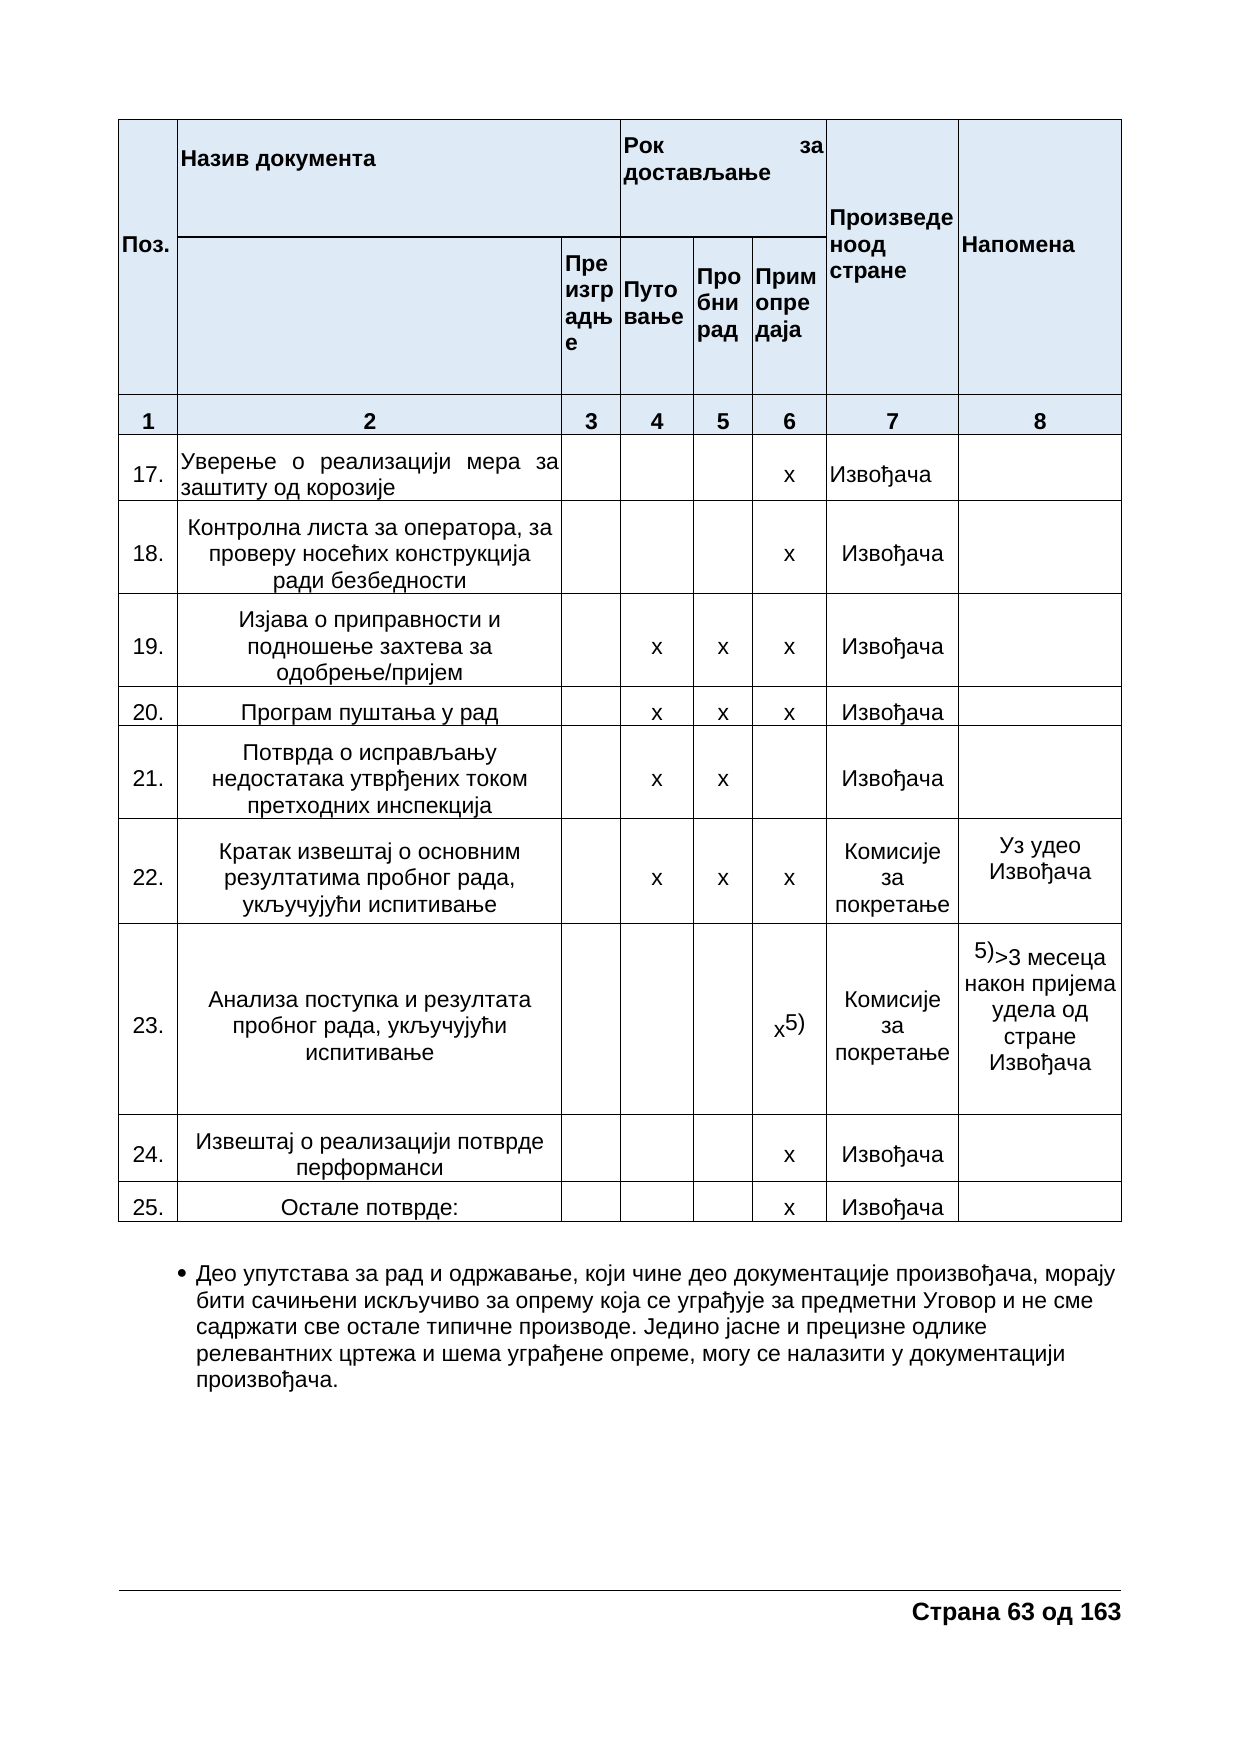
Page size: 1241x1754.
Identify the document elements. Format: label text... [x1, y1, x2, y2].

table_header Рок за достављање [621, 120, 826, 236]
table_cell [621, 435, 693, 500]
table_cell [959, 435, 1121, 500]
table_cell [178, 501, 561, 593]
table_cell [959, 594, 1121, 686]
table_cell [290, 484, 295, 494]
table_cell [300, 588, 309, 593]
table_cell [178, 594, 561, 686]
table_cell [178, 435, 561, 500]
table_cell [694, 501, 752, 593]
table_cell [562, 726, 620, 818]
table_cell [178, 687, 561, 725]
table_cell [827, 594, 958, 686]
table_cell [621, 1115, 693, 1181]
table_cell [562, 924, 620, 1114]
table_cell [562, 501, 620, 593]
table_header Произведеноод стране [827, 120, 958, 394]
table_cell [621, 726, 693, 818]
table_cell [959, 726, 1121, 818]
table_cell Пре изградње [562, 238, 620, 394]
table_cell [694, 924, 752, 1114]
table_header Поз. [119, 120, 177, 394]
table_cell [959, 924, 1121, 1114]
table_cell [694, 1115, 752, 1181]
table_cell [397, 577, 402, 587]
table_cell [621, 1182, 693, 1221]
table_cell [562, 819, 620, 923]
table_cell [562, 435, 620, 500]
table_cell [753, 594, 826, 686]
table_cell 4 [621, 395, 693, 434]
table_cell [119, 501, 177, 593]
table_cell [178, 238, 561, 394]
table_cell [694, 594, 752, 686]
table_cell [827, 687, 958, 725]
list Део упутстава за рад и одржавање, који чине део документације произвођача, морају бити сачињени искључиво за опрему која се уграђује за предметни Уговор и не сме садржати све остале типичне производе. Једино јасне и прецизне одлике релевантних цртежа и шема уграђене опреме, могу се налазити у документацији произвођача. [178, 1260, 1121, 1392]
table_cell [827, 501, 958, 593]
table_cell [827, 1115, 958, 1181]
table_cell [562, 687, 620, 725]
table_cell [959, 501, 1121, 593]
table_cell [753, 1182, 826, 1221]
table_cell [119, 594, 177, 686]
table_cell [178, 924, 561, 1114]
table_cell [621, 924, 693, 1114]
table_cell 2 [178, 395, 561, 434]
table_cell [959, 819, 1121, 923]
table_cell Путовање [621, 238, 693, 394]
table_cell 7 [827, 395, 958, 434]
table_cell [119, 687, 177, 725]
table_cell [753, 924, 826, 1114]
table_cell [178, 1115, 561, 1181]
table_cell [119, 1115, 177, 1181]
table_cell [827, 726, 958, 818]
table_cell Пробни рад [694, 238, 752, 394]
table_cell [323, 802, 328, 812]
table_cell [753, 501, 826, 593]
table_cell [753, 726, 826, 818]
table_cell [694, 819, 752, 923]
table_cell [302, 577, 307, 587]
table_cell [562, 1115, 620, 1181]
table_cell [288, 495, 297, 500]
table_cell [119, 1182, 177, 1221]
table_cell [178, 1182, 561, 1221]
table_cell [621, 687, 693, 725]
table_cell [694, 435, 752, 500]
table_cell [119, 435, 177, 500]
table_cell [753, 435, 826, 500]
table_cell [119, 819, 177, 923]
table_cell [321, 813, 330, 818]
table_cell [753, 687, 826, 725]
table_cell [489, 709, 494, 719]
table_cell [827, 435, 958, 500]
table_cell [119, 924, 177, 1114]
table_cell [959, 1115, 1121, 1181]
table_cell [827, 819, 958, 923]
table_header Назив документа [178, 120, 620, 236]
table_cell 5 [694, 395, 752, 434]
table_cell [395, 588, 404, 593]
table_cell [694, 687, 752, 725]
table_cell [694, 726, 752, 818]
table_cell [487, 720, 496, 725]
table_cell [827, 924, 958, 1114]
table_cell 8 [959, 395, 1121, 434]
table_cell 3 [562, 395, 620, 434]
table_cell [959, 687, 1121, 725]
table_cell Примопредаја [753, 238, 826, 394]
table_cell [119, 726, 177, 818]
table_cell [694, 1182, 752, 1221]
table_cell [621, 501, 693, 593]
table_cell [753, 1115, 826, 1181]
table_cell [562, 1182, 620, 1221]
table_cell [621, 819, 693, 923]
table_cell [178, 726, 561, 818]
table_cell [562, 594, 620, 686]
table_header Напомена [959, 120, 1121, 394]
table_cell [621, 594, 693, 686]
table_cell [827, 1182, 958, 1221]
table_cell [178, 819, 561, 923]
table_cell 1 [119, 395, 177, 434]
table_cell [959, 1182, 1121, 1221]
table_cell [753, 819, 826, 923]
table_cell 6 [753, 395, 826, 434]
